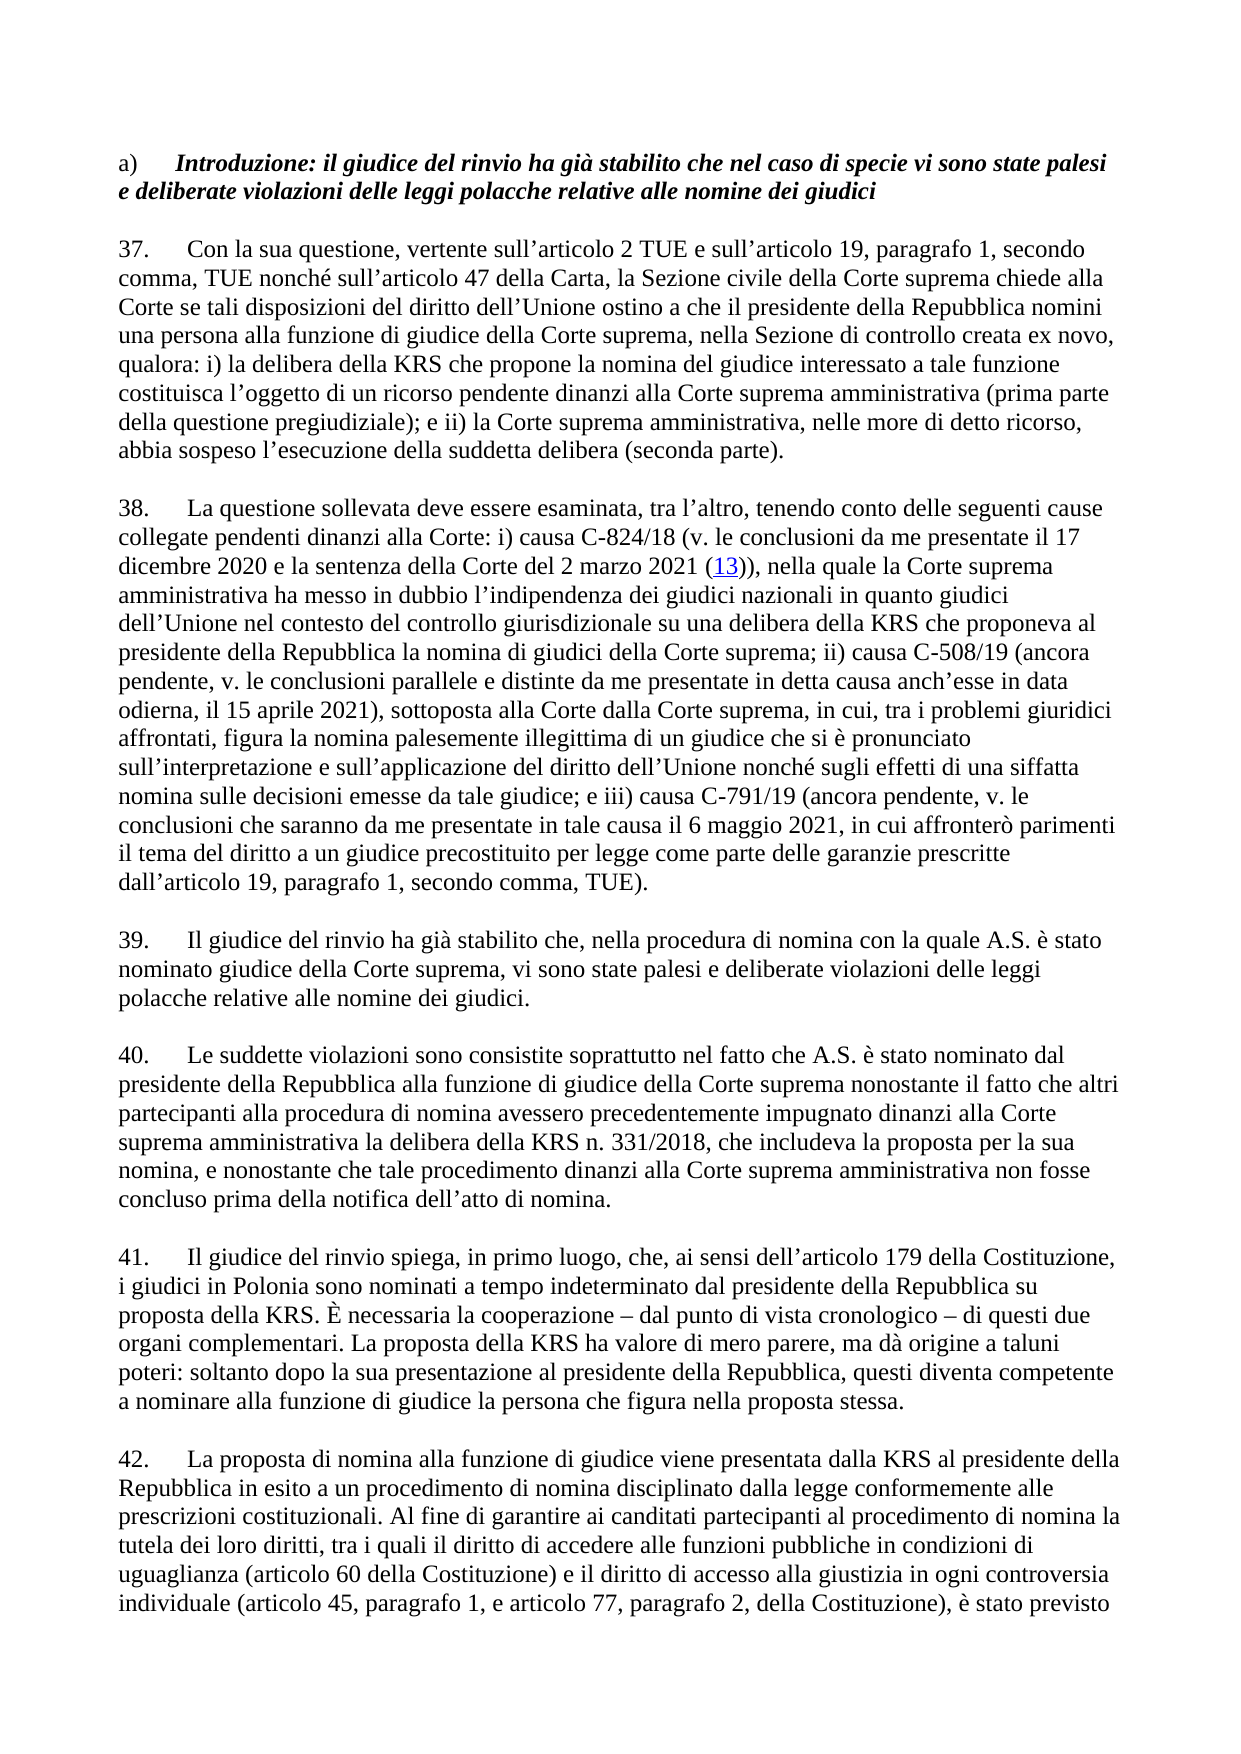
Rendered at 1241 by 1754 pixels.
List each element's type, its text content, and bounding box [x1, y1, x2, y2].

text 37. Con la sua questione, vertente sull’articolo 2 TUE e sull’articolo 19, paragrafo 1, secondo comma, TUE nonché sull’articolo 47 della Carta, la Sezione civile della Corte suprema chiede alla Corte se tali disposizioni del diritto dell’Unione ostino a che il presidente della Repubblica nomini una persona alla funzione di giudice della Corte suprema, nella Sezione di controllo creata ex novo, qualora: i) la delibera della KRS che propone la nomina del giudice interessato a tale funzione costituisca l’oggetto di un ricorso pendente dinanzi alla Corte suprema amministrativa (prima parte della questione pregiudiziale); e ii) la Corte suprema amministrativa, nelle more di detto ricorso, abbia sospeso l’esecuzione della suddetta delibera (seconda parte). [118, 234, 1122, 464]
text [118, 1444, 1122, 1616]
text a) Introduzione: il giudice del rinvio ha già stabilito che nel caso di specie vi sono state palesi e deliberate violazioni delle leggi polacche relative alle nomine dei giudici [118, 148, 1122, 205]
text 39. Il giudice del rinvio ha già stabilito che, nella procedura di nomina con la quale A.S. è stato nominato giudice della Corte suprema, vi sono state palesi e deliberate violazioni delle leggi polacche relative alle nomine dei giudici. [118, 925, 1122, 1011]
text 38. La questione sollevata deve essere esaminata, tra l’altro, tenendo conto delle seguenti cause collegate pendenti dinanzi alla Corte: i) causa C-824/18 (v. le conclusioni da me presentate il 17 dicembre 2020 e la sentenza della Corte del 2 marzo 2021 (13)), nella quale la Corte suprema amministrativa ha messo in dubbio l’indipendenza dei giudici nazionali in quanto giudici dell’Unione nel contesto del controllo giurisdizionale su una delibera della KRS che proponeva al presidente della Repubblica la nomina di giudici della Corte suprema; ii) causa C-508/19 (ancora pendente, v. le conclusioni parallele e distinte da me presentate in detta causa anch’esse in data odierna, il 15 aprile 2021), sottoposta alla Corte dalla Corte suprema, in cui, tra i problemi giuridici affrontati, figura la nomina palesemente illegittima di un giudice che si è pronunciato sull’interpretazione e sull’applicazione del diritto dell’Unione nonché sugli effetti di una siffatta nomina sulle decisioni emesse da tale giudice; e iii) causa C-791/19 (ancora pendente, v. le conclusioni che saranno da me presentate in tale causa il 6 maggio 2021, in cui affronterò parimenti il tema del diritto a un giudice precostituito per legge come parte delle garanzie prescritte dall’articolo 19, paragrafo 1, secondo comma, TUE). [118, 493, 1122, 896]
text 40. Le suddette violazioni sono consistite soprattutto nel fatto che A.S. è stato nominato dal presidente della Repubblica alla funzione di giudice della Corte suprema nonostante il fatto che altri partecipanti alla procedura di nomina avessero precedentemente impugnato dinanzi alla Corte suprema amministrativa la delibera della KRS n. 331/2018, che includeva la proposta per la sua nomina, e nonostante che tale procedimento dinanzi alla Corte suprema amministrativa non fosse concluso prima della notifica dell’atto di nomina. [118, 1041, 1122, 1213]
text 41. Il giudice del rinvio spiega, in primo luogo, che, ai sensi dell’articolo 179 della Costituzione, i giudici in Polonia sono nominati a tempo indeterminato dal presidente della Repubblica su proposta della KRS. È necessaria la cooperazione – dal punto di vista cronologico – di questi due organi complementari. La proposta della KRS ha valore di mero parere, ma dà origine a taluni poteri: soltanto dopo la sua presentazione al presidente della Repubblica, questi diventa competente a nominare alla funzione di giudice la persona che figura nella proposta stessa. [118, 1242, 1122, 1415]
